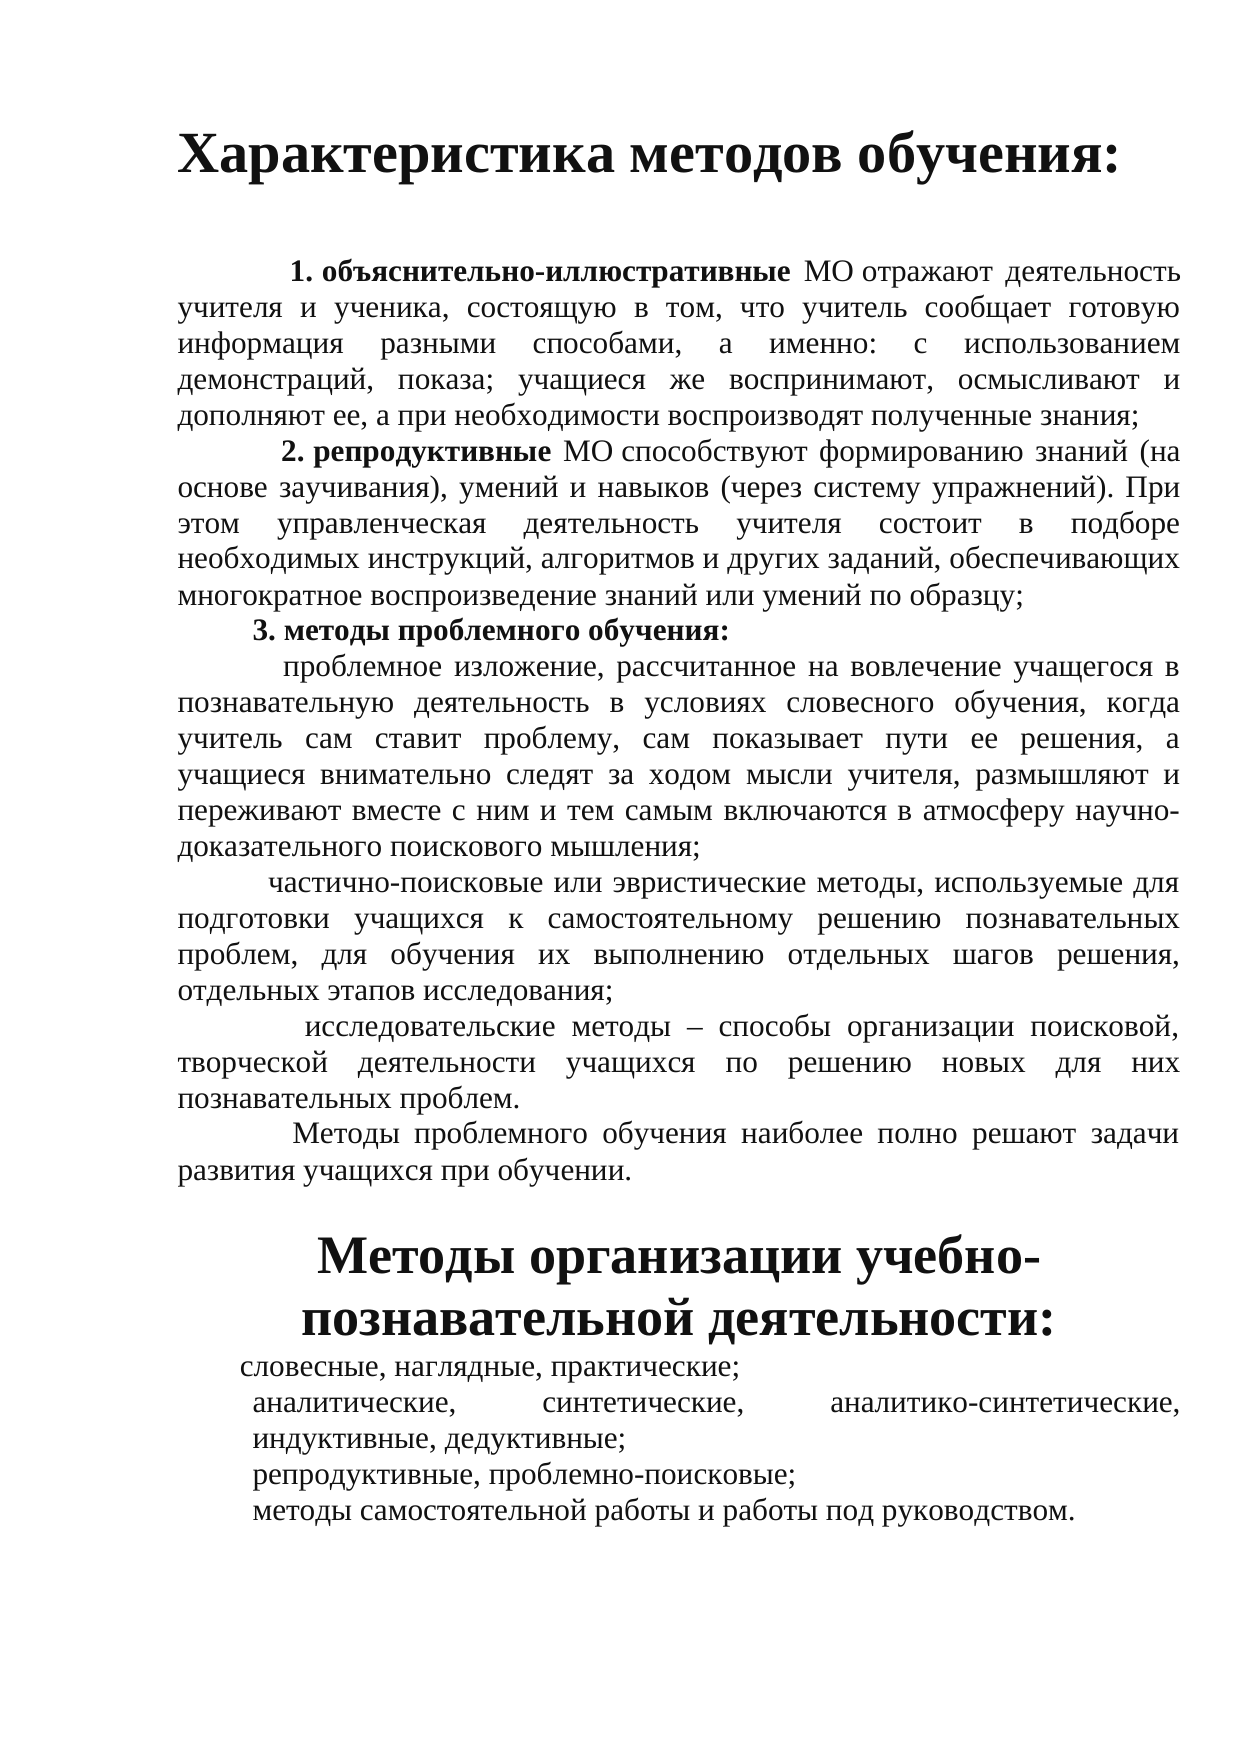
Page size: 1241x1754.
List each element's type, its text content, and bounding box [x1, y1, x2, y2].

text частично-поисковые или эвристические методы, используемые для подготовки учащихся к самостоятельному решению познавательных проблем, для обучения их выполнению отдельных шагов решения, отдельных этапов исследования; [177, 863, 1181, 1007]
text Характеристика методов обучения: [177, 118, 1181, 185]
text 2. репродуктивные МО способствуют формированию знаний (на основе заучивания), умений и навыков (через систему упражнений). При этом управленческая деятельность учителя состоит в подборе необходимых инструкций, алгоритмов и других заданий, обеспечивающих многократное воспроизведение знаний или умений по образцу; [177, 432, 1181, 612]
text проблемное изложение, рассчитанное на вовлечение учащегося в познавательную деятельность в условиях словесного обучения, когда учитель сам ставит проблему, сам показывает пути ее решения, а учащиеся внимательно следят за ходом мысли учителя, размышляют и переживают вместе с ним и тем самым включаются в атмосферу научно-доказательного поискового мышления; [177, 648, 1181, 863]
text 3. методы проблемного обучения: [252, 612, 1181, 648]
text аналитические, синтетические, аналитико-синтетические, индуктивные, дедуктивные; [252, 1383, 1181, 1455]
text репродуктивные, проблемно-поисковые; [252, 1455, 1181, 1491]
text методы самостоятельной работы и работы под руководством. [252, 1491, 1181, 1527]
text исследовательские методы – способы организации поисковой, творческой деятельности учащихся по решению новых для них познавательных проблем. [177, 1007, 1181, 1115]
text 1. объяснительно-иллюстративные МО отражают деятельность учителя и ученика, состоящую в том, что учитель сообщает готовую информация разными способами, а именно: с использованием демонстраций, показа; учащиеся же воспринимают, осмысливают и дополняют ее, а при необходимости воспроизводят полученные знания; [177, 252, 1181, 432]
text Методы проблемного обучения наиболее полно решают задачи развития учащихся при обучении. [177, 1115, 1181, 1187]
text словесные, наглядные, практические; [177, 1347, 1181, 1383]
text Методы организации учебно-познавательной деятельности: [177, 1223, 1181, 1347]
